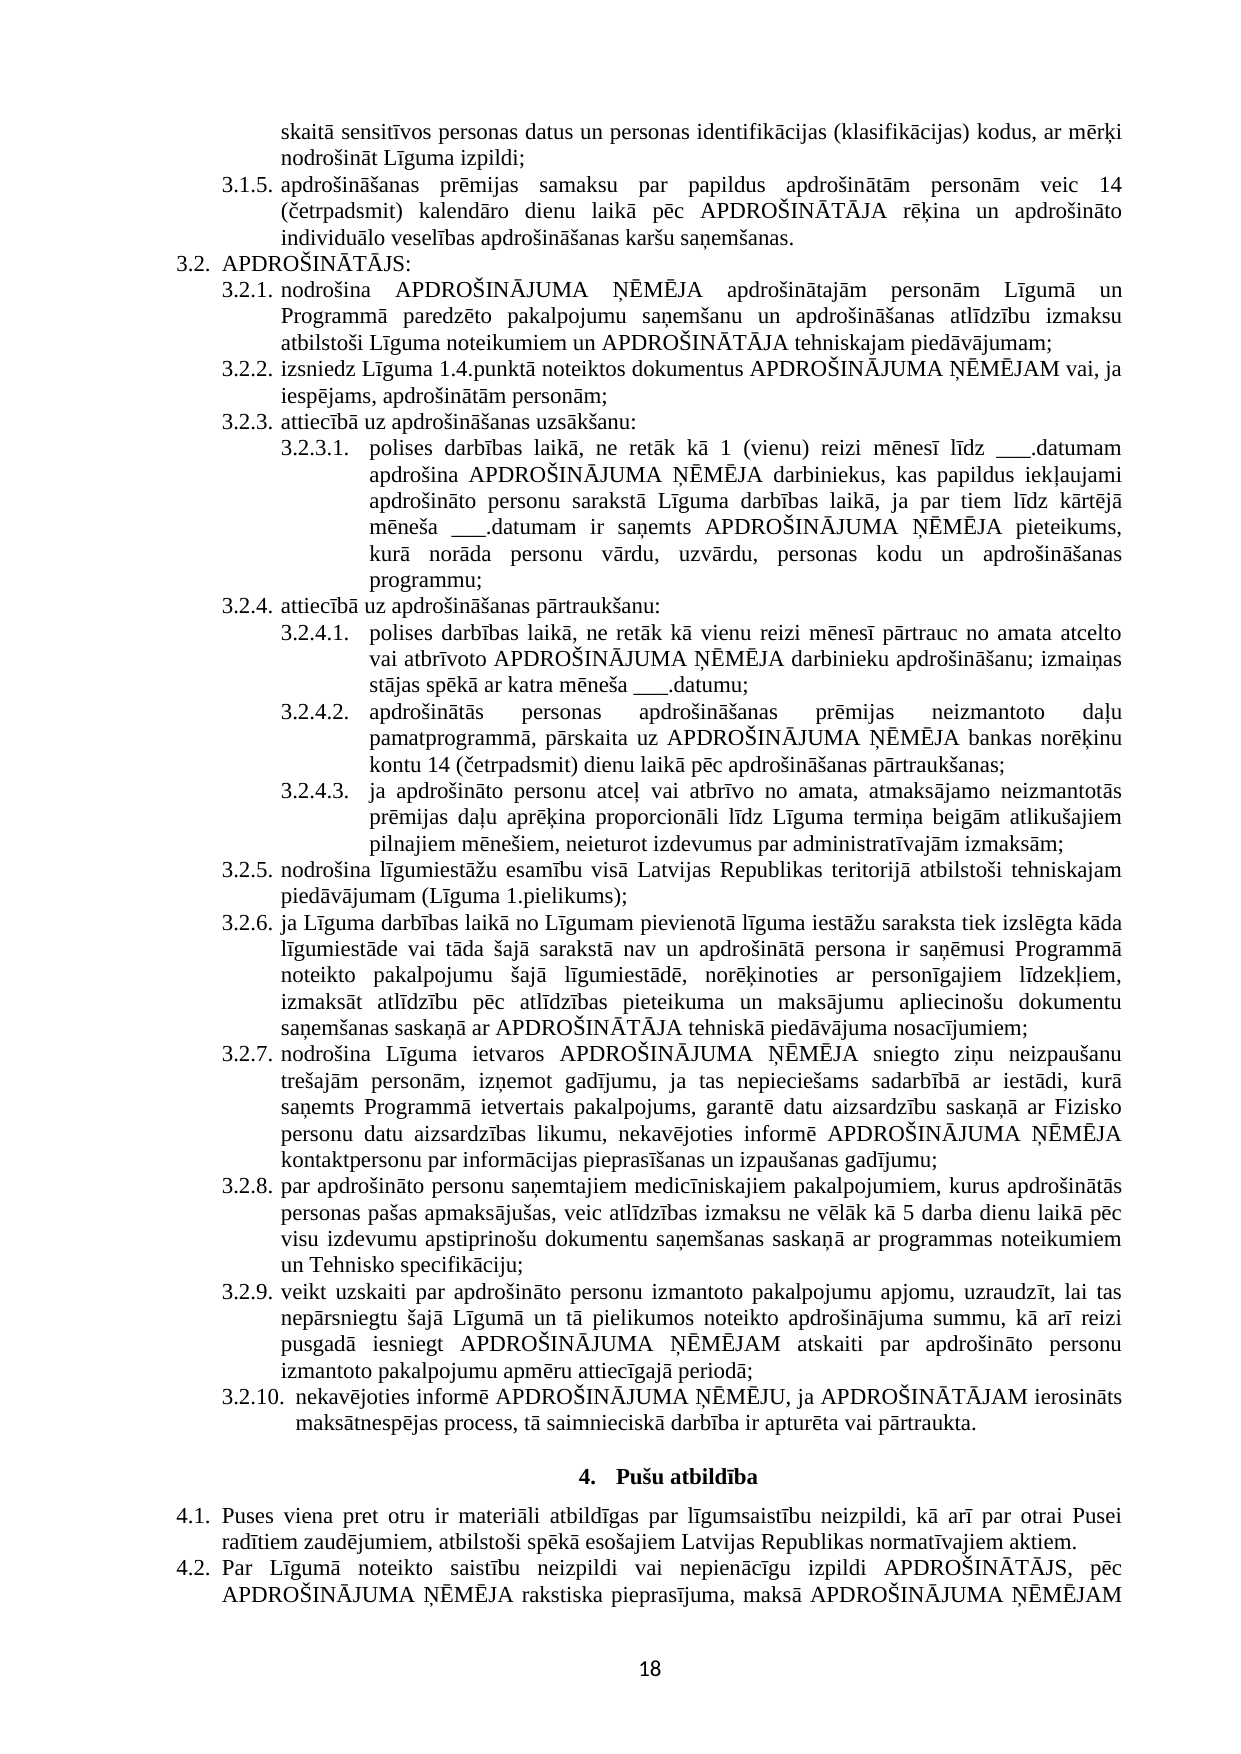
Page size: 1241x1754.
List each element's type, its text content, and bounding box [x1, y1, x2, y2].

list nodrošina līgumiestāžu esamību visā Latvijas Republikas teritorijā atbilstoši tehniskajam piedāvājumam (Līguma 1.pielikums); [222, 856, 1122, 909]
list veikt uzskaiti par apdrošināto personu izmantoto pakalpojumu apjomu, uzraudzīt, lai tas nepārsniegtu šajā Līgumā un tā pielikumos noteikto apdrošinājuma summu, kā arī reizi pusgadā iesniegt APDROŠINĀJUMA ŅĒMĒJAM atskaiti par apdrošināto personu izmantoto pakalpojumu apmēru attiecīgajā periodā; [222, 1278, 1122, 1383]
list nodrošina APDROŠINĀJUMA ŅĒMĒJA apdrošinātajām personām Līgumā un Programmā paredzēto pakalpojumu saņemšanu un apdrošināšanas atlīdzību izmaksu atbilstoši Līguma noteikumiem un APDROŠINĀTĀJA tehniskajam piedāvājumam; [222, 276, 1122, 355]
list attiecībā uz apdrošināšanas uzsākšanu: [222, 408, 1122, 434]
list nekavējoties informē APDROŠINĀJUMA ŅĒMĒJU, ja APDROŠINĀTĀJAM ierosināts maksātnespējas process, tā saimnieciskā darbība ir apturēta vai pārtraukta. [222, 1383, 1122, 1436]
list polises darbības laikā, ne retāk kā vienu reizi mēnesī pārtrauc no amata atcelto vai atbrīvoto APDROŠINĀJUMA ŅĒMĒJA darbinieku apdrošināšanu; izmaiņas stājas spēkā ar katra mēneša ___.datumu; [281, 619, 1122, 698]
list attiecībā uz apdrošināšanas pārtraukšanu: [222, 592, 1122, 619]
list par apdrošināto personu saņemtajiem medicīniskajiem pakalpojumiem, kurus apdrošinātās personas pašas apmaksājušas, veic atlīdzības izmaksu ne vēlāk kā 5 darba dienu laikā pēc visu izdevumu apstiprinošu dokumentu saņemšanas saskaņā ar programmas noteikumiem un Tehnisko specifikāciju; [222, 1172, 1122, 1278]
list Pušu atbildība [214, 1463, 1122, 1489]
list ja apdrošināto personu atceļ vai atbrīvo no amata, atmaksājamo neizmantotās prēmijas daļu aprēķina proporcionāli līdz Līguma termiņa beigām atlikušajiem pilnajiem mēnešiem, neieturot izdevumus par administratīvajām izmaksām; [281, 777, 1122, 856]
list polises darbības laikā, ne retāk kā 1 (vienu) reizi mēnesī līdz ___.datumam apdrošina APDROŠINĀJUMA ŅĒMĒJA darbiniekus, kas papildus iekļaujami apdrošināto personu sarakstā Līguma darbības laikā, ja par tiem līdz kārtējā mēneša ___.datumam ir saņemts APDROŠINĀJUMA ŅĒMĒJA pieteikums, kurā norāda personu vārdu, uzvārdu, personas kodu un apdrošināšanas programmu; [281, 434, 1122, 592]
list Puses viena pret otru ir materiāli atbildīgas par līgumsaistību neizpildi, kā arī par otrai Pusei radītiem zaudējumiem, atbilstoši spēkā esošajiem Latvijas Republikas normatīvajiem aktiem. [176, 1502, 1122, 1554]
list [176, 1554, 1122, 1607]
list APDROŠINĀTĀJS: [176, 250, 1122, 276]
list ja Līguma darbības laikā no Līgumam pievienotā līguma iestāžu saraksta tiek izslēgta kāda līgumiestāde vai tāda šajā sarakstā nav un apdrošinātā persona ir saņēmusi Programmā noteikto pakalpojumu šajā līgumiestādē, norēķinoties ar personīgajiem līdzekļiem, izmaksāt atlīdzību pēc atlīdzības pieteikuma un maksājumu apliecinošu dokumentu saņemšanas saskaņā ar APDROŠINĀTĀJA tehniskā piedāvājuma nosacījumiem; [222, 909, 1122, 1041]
list nodrošina Līguma ietvaros APDROŠINĀJUMA ŅĒMĒJA sniegto ziņu neizpaušanu trešajām personām, izņemot gadījumu, ja tas nepieciešams sadarbībā ar iestādi, kurā saņemts Programmā ietvertais pakalpojums, garantē datu aizsardzību saskaņā ar Fizisko personu datu aizsardzības likumu, nekavējoties informē APDROŠINĀJUMA ŅĒMĒJA kontaktpersonu par informācijas pieprasīšanas un izpaušanas gadījumu; [222, 1041, 1122, 1172]
list apdrošinātās personas apdrošināšanas prēmijas neizmantoto daļu pamatprogrammā, pārskaita uz APDROŠINĀJUMA ŅĒMĒJA bankas norēķinu kontu 14 (četrpadsmit) dienu laikā pēc apdrošināšanas pārtraukšanas; [281, 698, 1122, 777]
list izsniedz Līguma 1.4.punktā noteiktos dokumentus APDROŠINĀJUMA ŅĒMĒJAM vai, ja iespējams, apdrošinātām personām; [222, 355, 1122, 408]
list apdrošināšanas prēmijas samaksu par papildus apdrošinātām personām veic 14 (četrpadsmit) kalendāro dienu laikā pēc APDROŠINĀTĀJA rēķina un apdrošināto individuālo veselības apdrošināšanas karšu saņemšanas. [222, 171, 1122, 250]
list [222, 118, 1122, 171]
